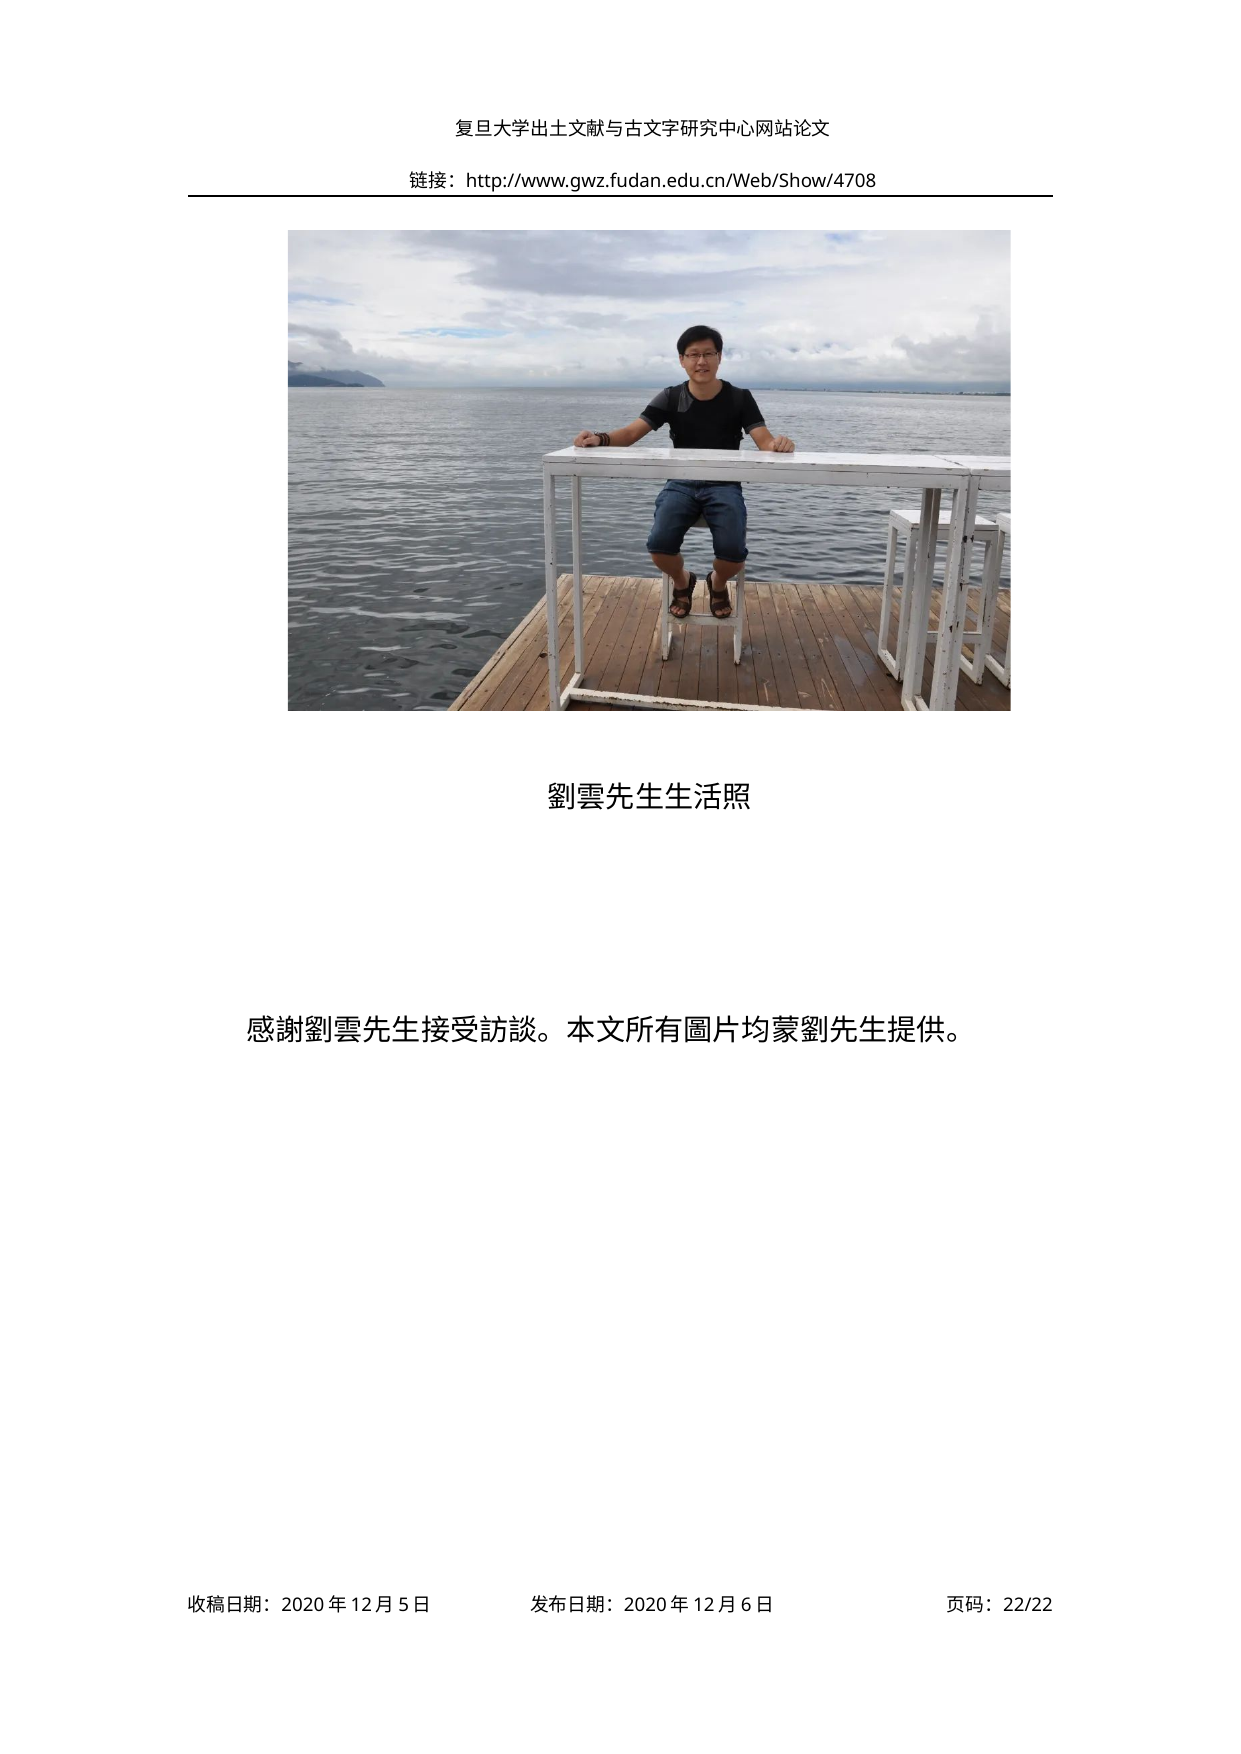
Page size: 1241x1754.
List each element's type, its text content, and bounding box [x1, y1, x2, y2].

picture [287, 230, 1011, 711]
text 感謝劉雲先生接受訪談。本文所有圖片均蒙劉先生提供。 [187, 990, 1053, 1065]
text 劉雲先生生活照 [187, 758, 1053, 833]
